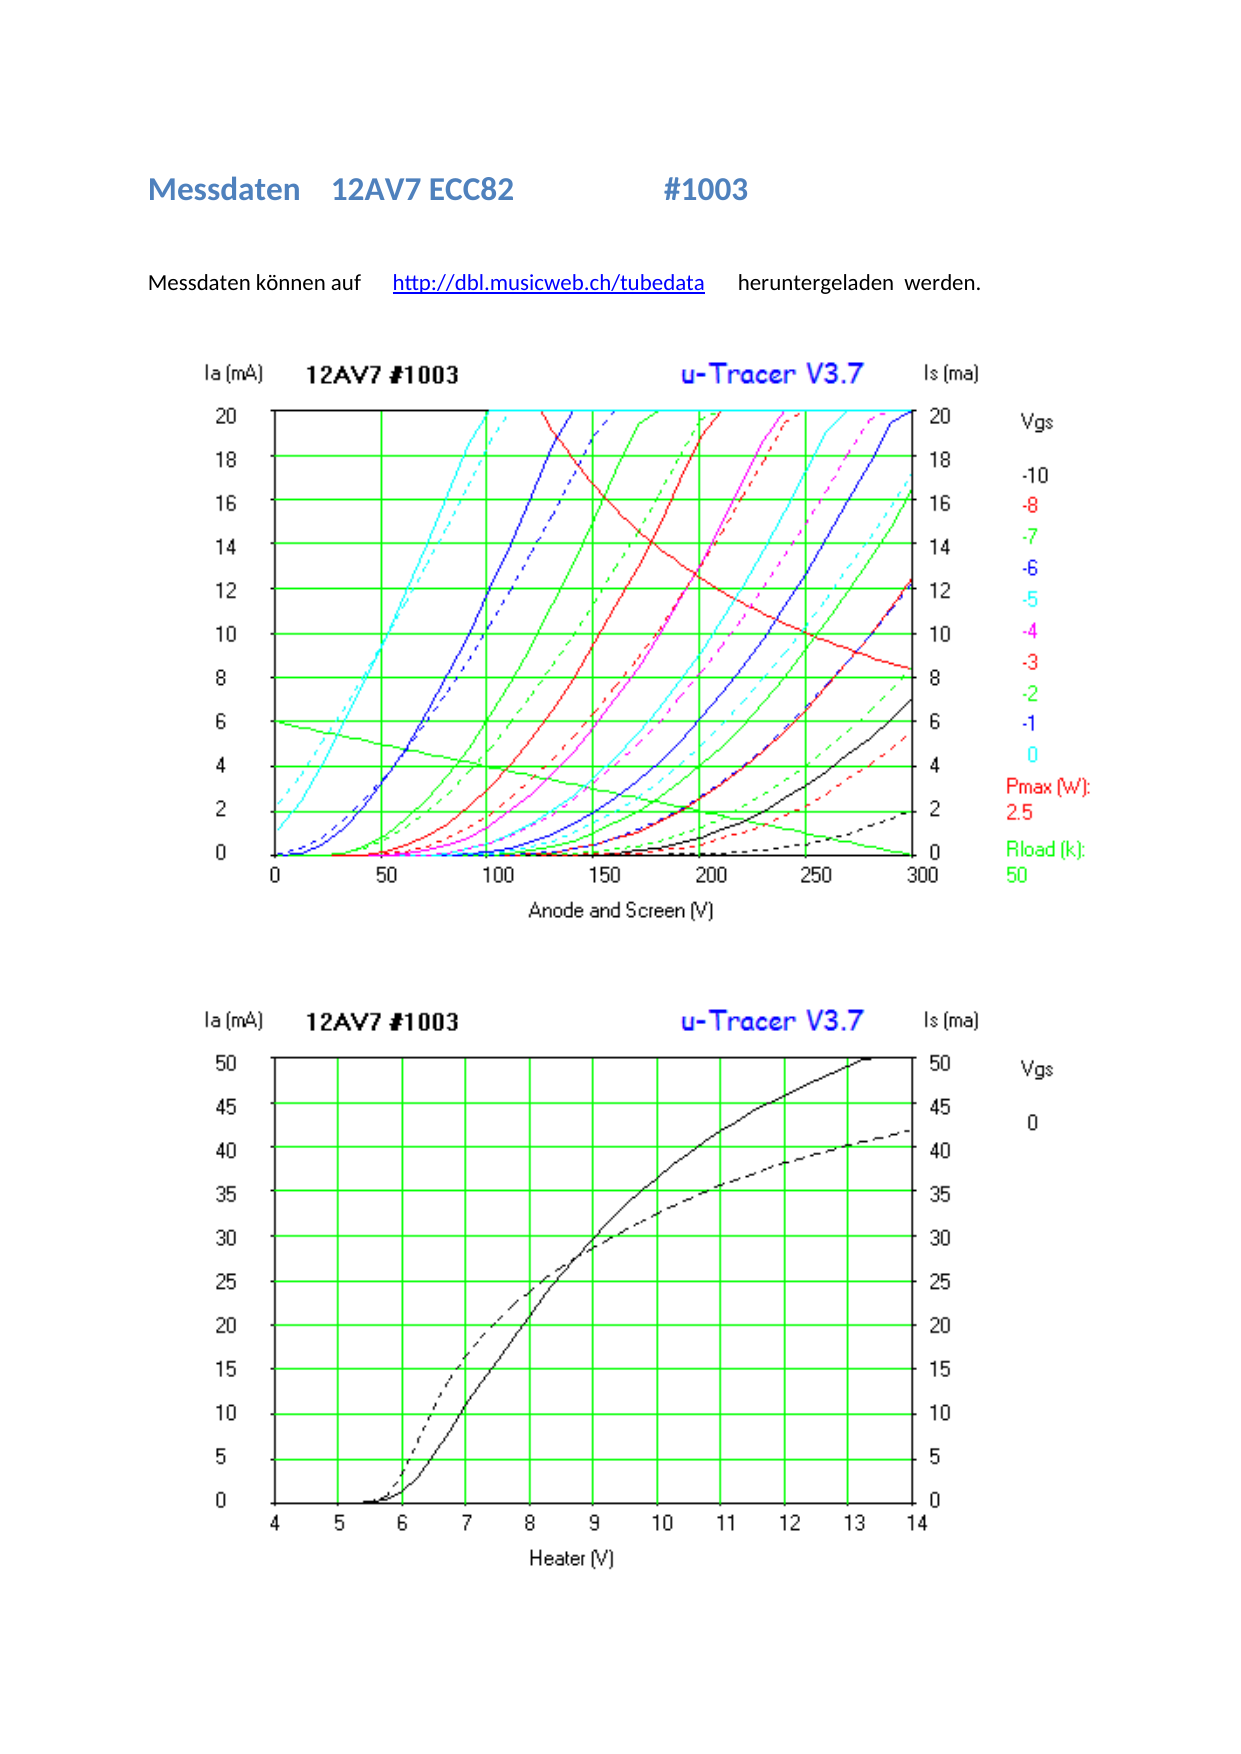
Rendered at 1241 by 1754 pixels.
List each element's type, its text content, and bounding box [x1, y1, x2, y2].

subtitle Messdaten 12AV7 ECC82 #1003 [148, 168, 1093, 209]
picture [147, 968, 1102, 1592]
text Messdaten können auf http://dbl.musicweb.ch/tubedata heruntergeladen werden. [148, 268, 1093, 296]
picture [147, 321, 1102, 944]
